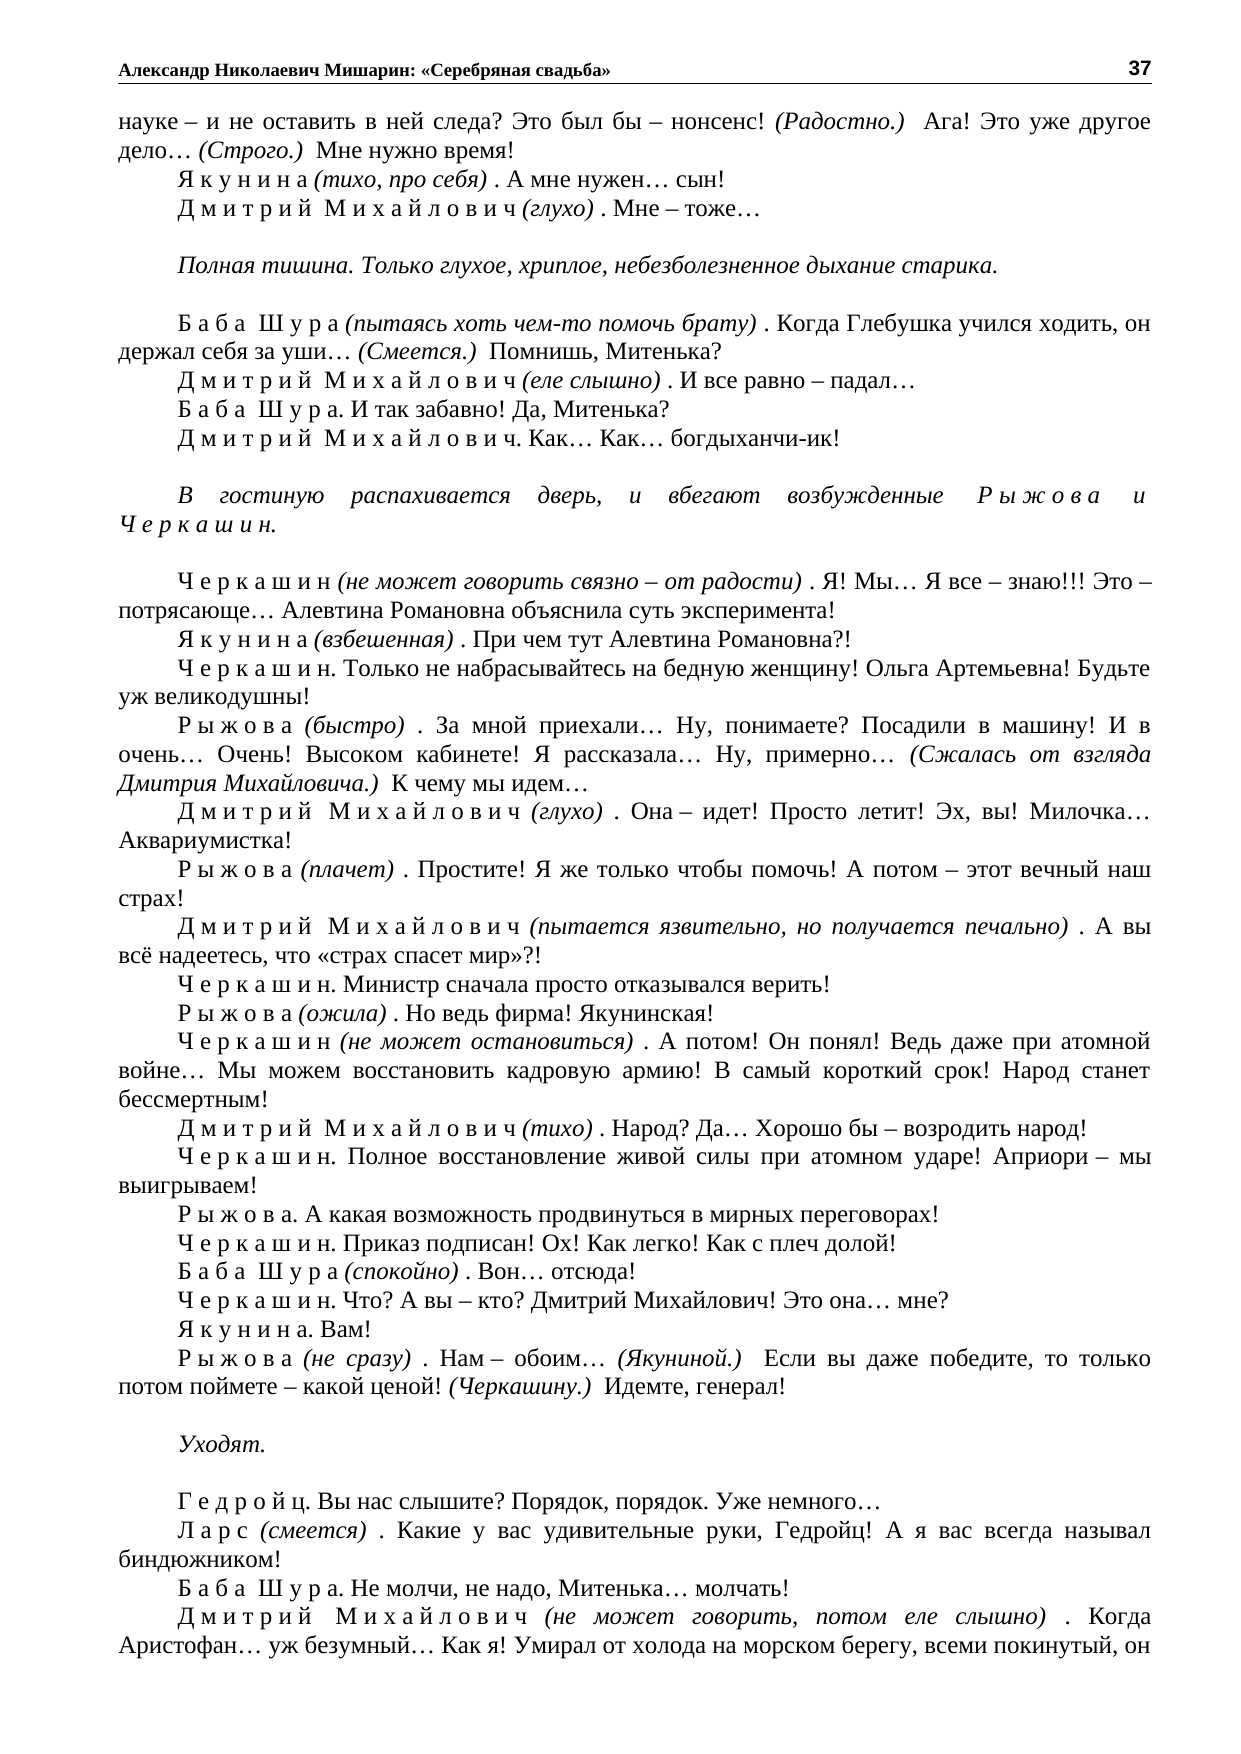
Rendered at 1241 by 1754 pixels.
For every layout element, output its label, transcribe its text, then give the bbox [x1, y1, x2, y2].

text Я к у н и н а (взбешенная) . При чем тут Алевтина Романовна?! [118, 624, 1152, 653]
text Полная тишина. Только глухое, хриплое, небезболезненное дыхание старика. [118, 250, 1152, 279]
text Б а б а Ш у р а (пытаясь хоть чем-то помочь брату) . Когда Глебушка учился ходить, он держал себя за уши… (Смеется.) Помнишь, Митенька? [118, 308, 1152, 365]
text Ч е р к а ш и н. Министр сначала просто отказывался верить! [118, 969, 1152, 998]
text Д м и т р и й М и х а й л о в и ч (пытается язвительно, но получается печально) . А вы всё надеетесь, что «страх спасет мир»?! [118, 911, 1152, 969]
text Р ы ж о в а (быстро) . За мной приехали… Ну, понимаете? Посадили в машину! И в очень… Очень! Высоком кабинете! Я рассказала… Ну, примерно… (Сжалась от взгляда Дмитрия Михайловича.) К чему мы идем… [118, 710, 1152, 796]
text Ч е р к а ш и н (не может остановиться) . А потом! Он понял! Ведь даже при атомной войне… Мы можем восстановить кадровую армию! В самый короткий срок! Народ станет бессмертным! [118, 1026, 1152, 1113]
text Д м и т р и й М и х а й л о в и ч (глухо) . Она – идет! Просто летит! Эх, вы! Милочка… Аквариумистка! [118, 796, 1152, 854]
text Д м и т р и й М и х а й л о в и ч. Как… Как… богдыханчи-ик! [118, 423, 1152, 451]
text Р ы ж о в а (плачет) . Простите! Я же только чтобы помочь! А потом – этот вечный наш страх! [118, 854, 1152, 911]
text Д м и т р и й М и х а й л о в и ч (еле слышно) . И все равно – падал… [118, 365, 1152, 394]
text Ч е р к а ш и н. Только не набрасывайтесь на бедную женщину! Ольга Артемьевна! Будьте уж великодушны! [118, 653, 1152, 710]
text Р ы ж о в а (не сразу) . Нам – обоим… (Якуниной.) Если вы даже победите, то только потом поймете – какой ценой! (Черкашину.) Идемте, генерал! [118, 1343, 1152, 1400]
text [118, 106, 1152, 164]
text Д м и т р и й М и х а й л о в и ч (тихо) . Народ? Да… Хорошо бы – возродить народ! [118, 1113, 1152, 1141]
text Ч е р к а ш и н. Приказ подписан! Ох! Как легко! Как с плеч долой! [118, 1228, 1152, 1256]
text Ч е р к а ш и н. Полное восстановление живой силы при атомном ударе! Априори – мы выигрываем! [118, 1141, 1152, 1199]
text Я к у н и н а (тихо, про себя) . А мне нужен… сын! [118, 164, 1152, 193]
text Уходят. [118, 1429, 1152, 1458]
text Ч е р к а ш и н. Что? А вы – кто? Дмитрий Михайлович! Это она… мне? [118, 1285, 1152, 1314]
text Д м и т р и й М и х а й л о в и ч (глухо) . Мне – тоже… [118, 193, 1152, 221]
text В гостиную распахивается дверь, и вбегают возбужденные Р ы ж о в а и Ч е р к а ш и н. [118, 480, 1152, 538]
text Ч е р к а ш и н (не может говорить связно – от радости) . Я! Мы… Я все – знаю!!! Это – потрясающе… Алевтина Романовна объяснила суть эксперимента! [118, 566, 1152, 624]
text Б а б а Ш у р а. Не молчи, не надо, Митенька… молчать! [118, 1573, 1152, 1601]
text Я к у н и н а. Вам! [118, 1314, 1152, 1343]
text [118, 1601, 1152, 1659]
text Г е д р о й ц. Вы нас слышите? Порядок, порядок. Уже немного… [118, 1486, 1152, 1515]
text Б а б а Ш у р а. И так забавно! Да, Митенька? [118, 394, 1152, 423]
text Р ы ж о в а (ожила) . Но ведь фирма! Якунинская! [118, 998, 1152, 1026]
text Б а б а Ш у р а (спокойно) . Вон… отсюда! [118, 1256, 1152, 1285]
text Л а р с (смеется) . Какие у вас удивительные руки, Гедройц! А я вас всегда называл биндюжником! [118, 1515, 1152, 1573]
text Р ы ж о в а. А какая возможность продвинуться в мирных переговорах! [118, 1199, 1152, 1228]
